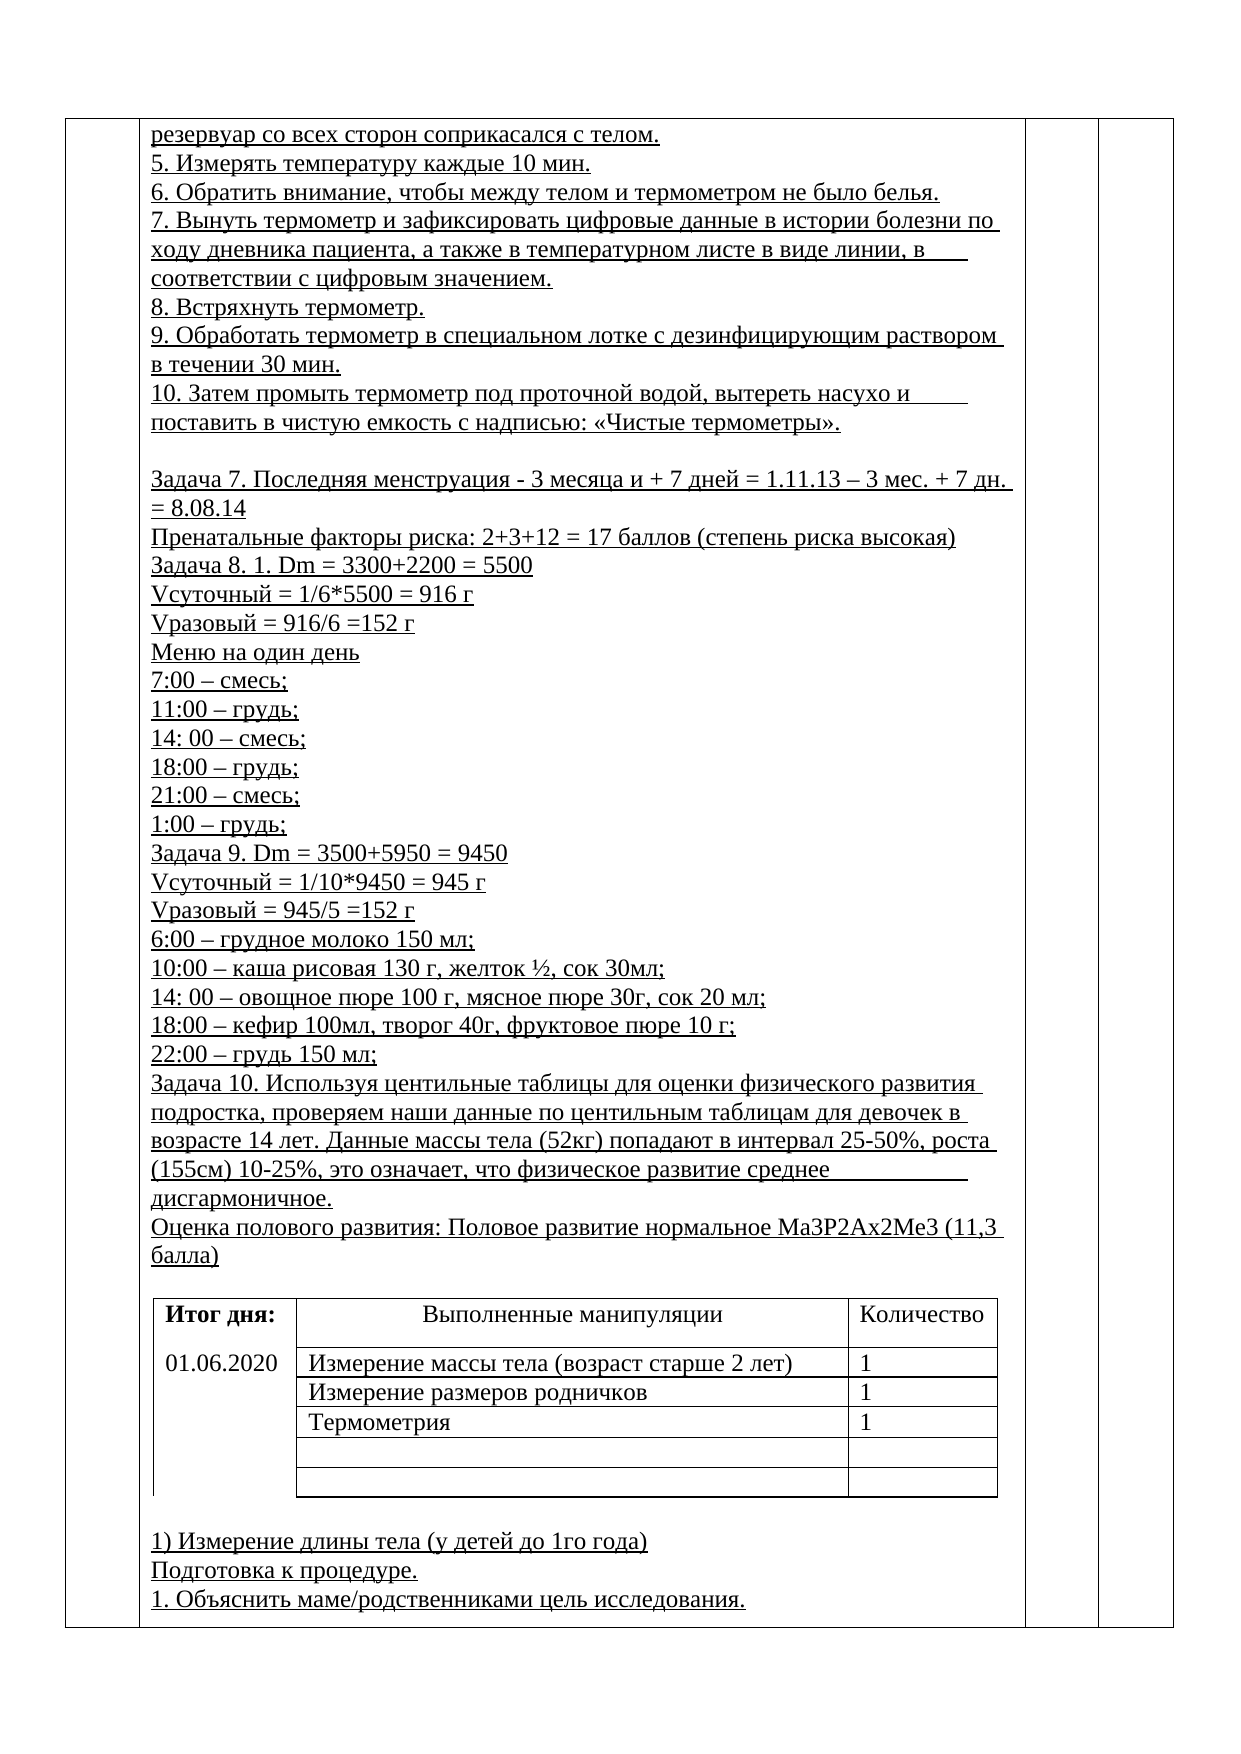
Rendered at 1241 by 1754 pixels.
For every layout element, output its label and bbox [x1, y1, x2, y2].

table_cell [1099, 119, 1173, 1627]
table_cell [1026, 119, 1098, 1627]
table_cell [66, 119, 139, 1627]
table_cell [140, 119, 1025, 1627]
